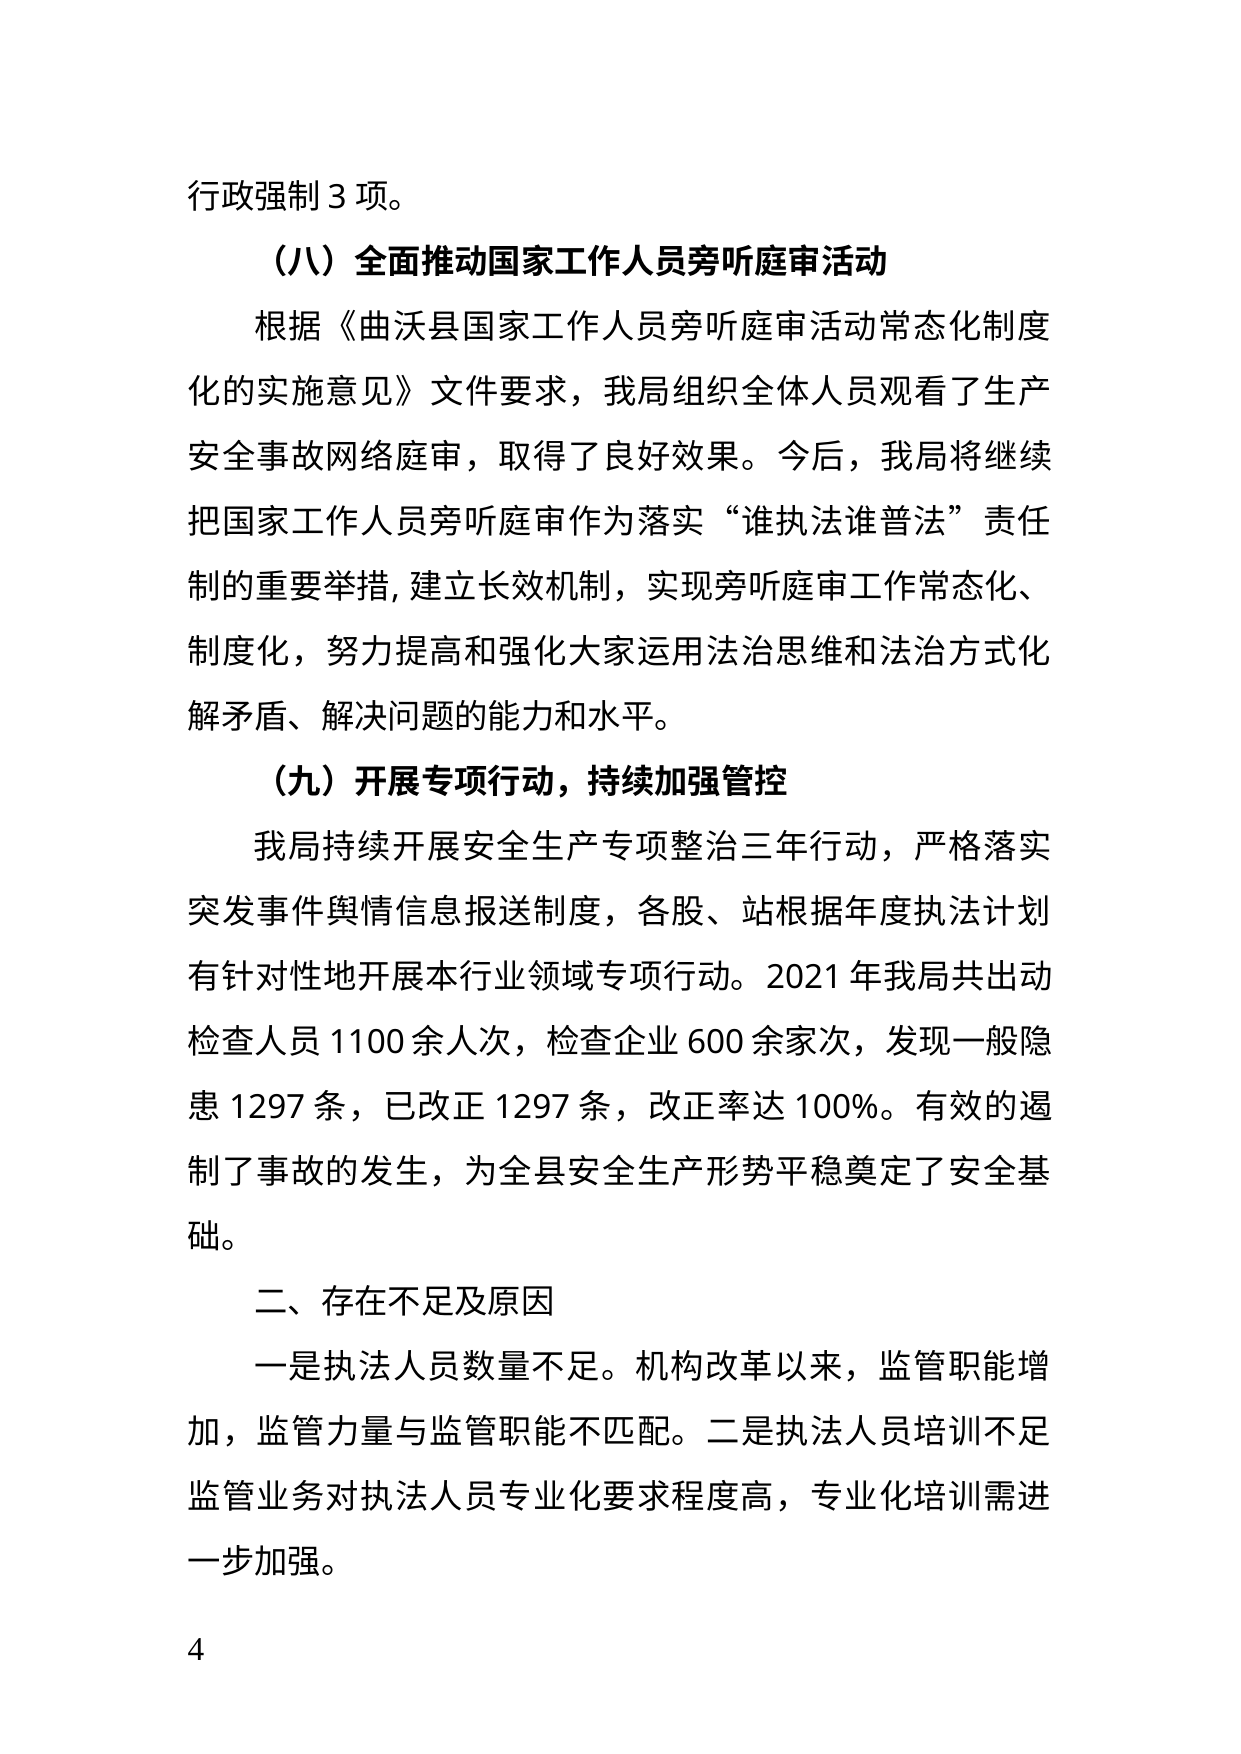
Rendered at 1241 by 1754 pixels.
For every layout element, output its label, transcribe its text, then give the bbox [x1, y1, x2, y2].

text （九）开展专项行动，持续加强管控 [187, 747, 1053, 812]
text 根据《曲沃县国家工作人员旁听庭审活动常态化制度化的实施意见》文件要求，我局组织全体人员观看了生产安全事故网络庭审，取得了良好效果。今后，我局将继续把国家工作人员旁听庭审作为落实“谁执法谁普法”责任制的重要举措, 建立长效机制，实现旁听庭审工作常态化、制度化，努力提高和强化大家运用法治思维和法治方式化解矛盾、解决问题的能力和水平。 [187, 292, 1053, 747]
text 一是执法人员数量不足。机构改革以来，监管职能增加，监管力量与监管职能不匹配。二是执法人员培训不足。监管业务对执法人员专业化要求程度高，专业化培训需进一步加强。 [187, 1332, 1053, 1592]
text 二、存在不足及原因 [187, 1267, 1053, 1332]
text 我局持续开展安全生产专项整治三年行动，严格落实突发事件舆情信息报送制度，各股、站根据年度执法计划有针对性地开展本行业领域专项行动。2021年我局共出动检查人员1100余人次，检查企业600余家次，发现一般隐患1297条，已改正1297条，改正率达100%。有效的遏制了事故的发生，为全县安全生产形势平稳奠定了安全基础。 [187, 812, 1053, 1267]
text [187, 162, 1053, 227]
text （八）全面推动国家工作人员旁听庭审活动 [187, 227, 1053, 292]
